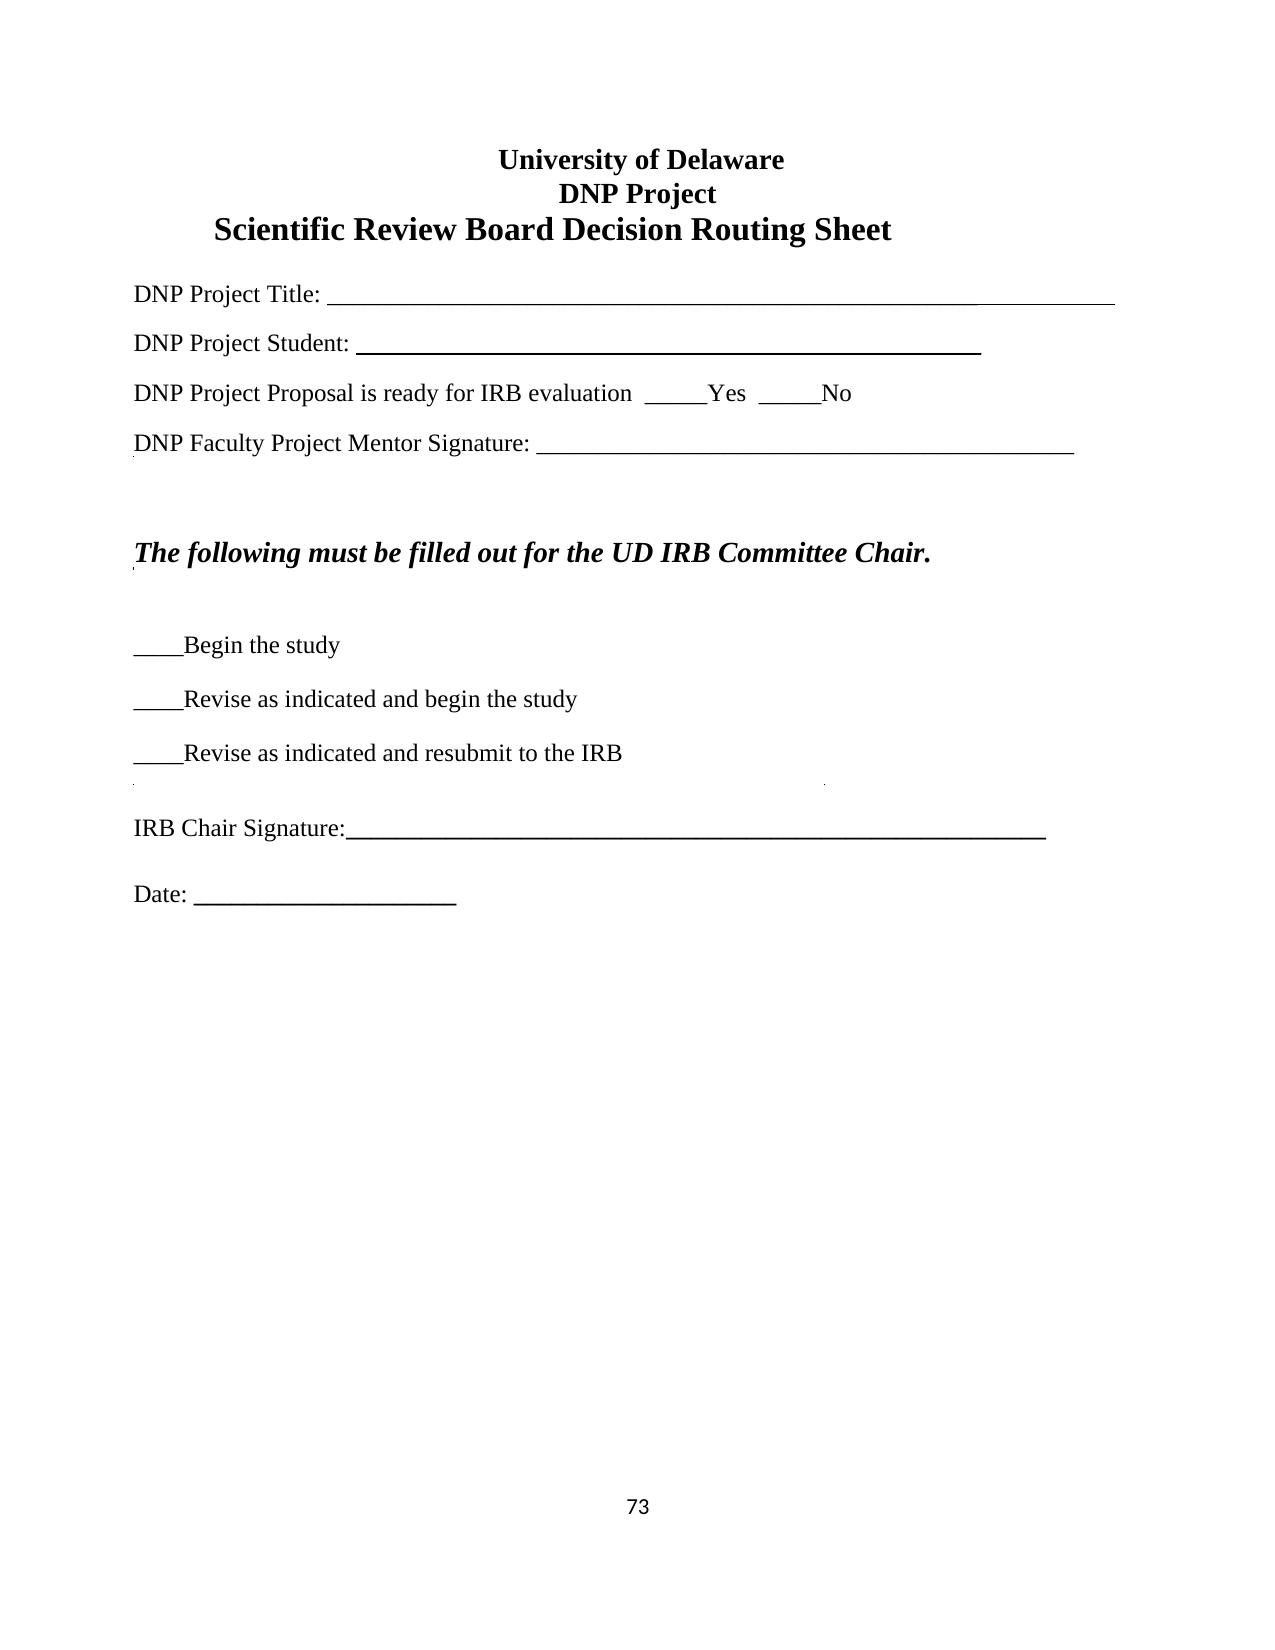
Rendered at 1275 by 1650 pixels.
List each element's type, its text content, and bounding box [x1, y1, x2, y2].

text ____Revise as indicated and begin the study [133, 684, 1142, 713]
text University of Delaware [133, 142, 1142, 176]
text IRB Chair Signature:________________________________________________________ [133, 813, 1142, 842]
text ____Begin the study [133, 630, 1142, 659]
text DNP Project [133, 176, 1142, 209]
text Date: _____________________ [133, 879, 1142, 908]
text DNP Project Title: ____________________________________________________ DNP Project Student: __________________________________________________ [133, 279, 1119, 357]
text DNP Project Proposal is ready for IRB evaluation _____Yes _____No [133, 378, 1119, 406]
text ____Revise as indicated and resubmit to the IRB [133, 738, 1142, 767]
text Scientific Review Board Decision Routing Sheet [133, 209, 972, 248]
text The following must be filled out for the UD IRB Committee Chair. [133, 501, 1142, 568]
text DNP Faculty Project Mentor Signature: ___________________________________________ [133, 428, 1142, 457]
